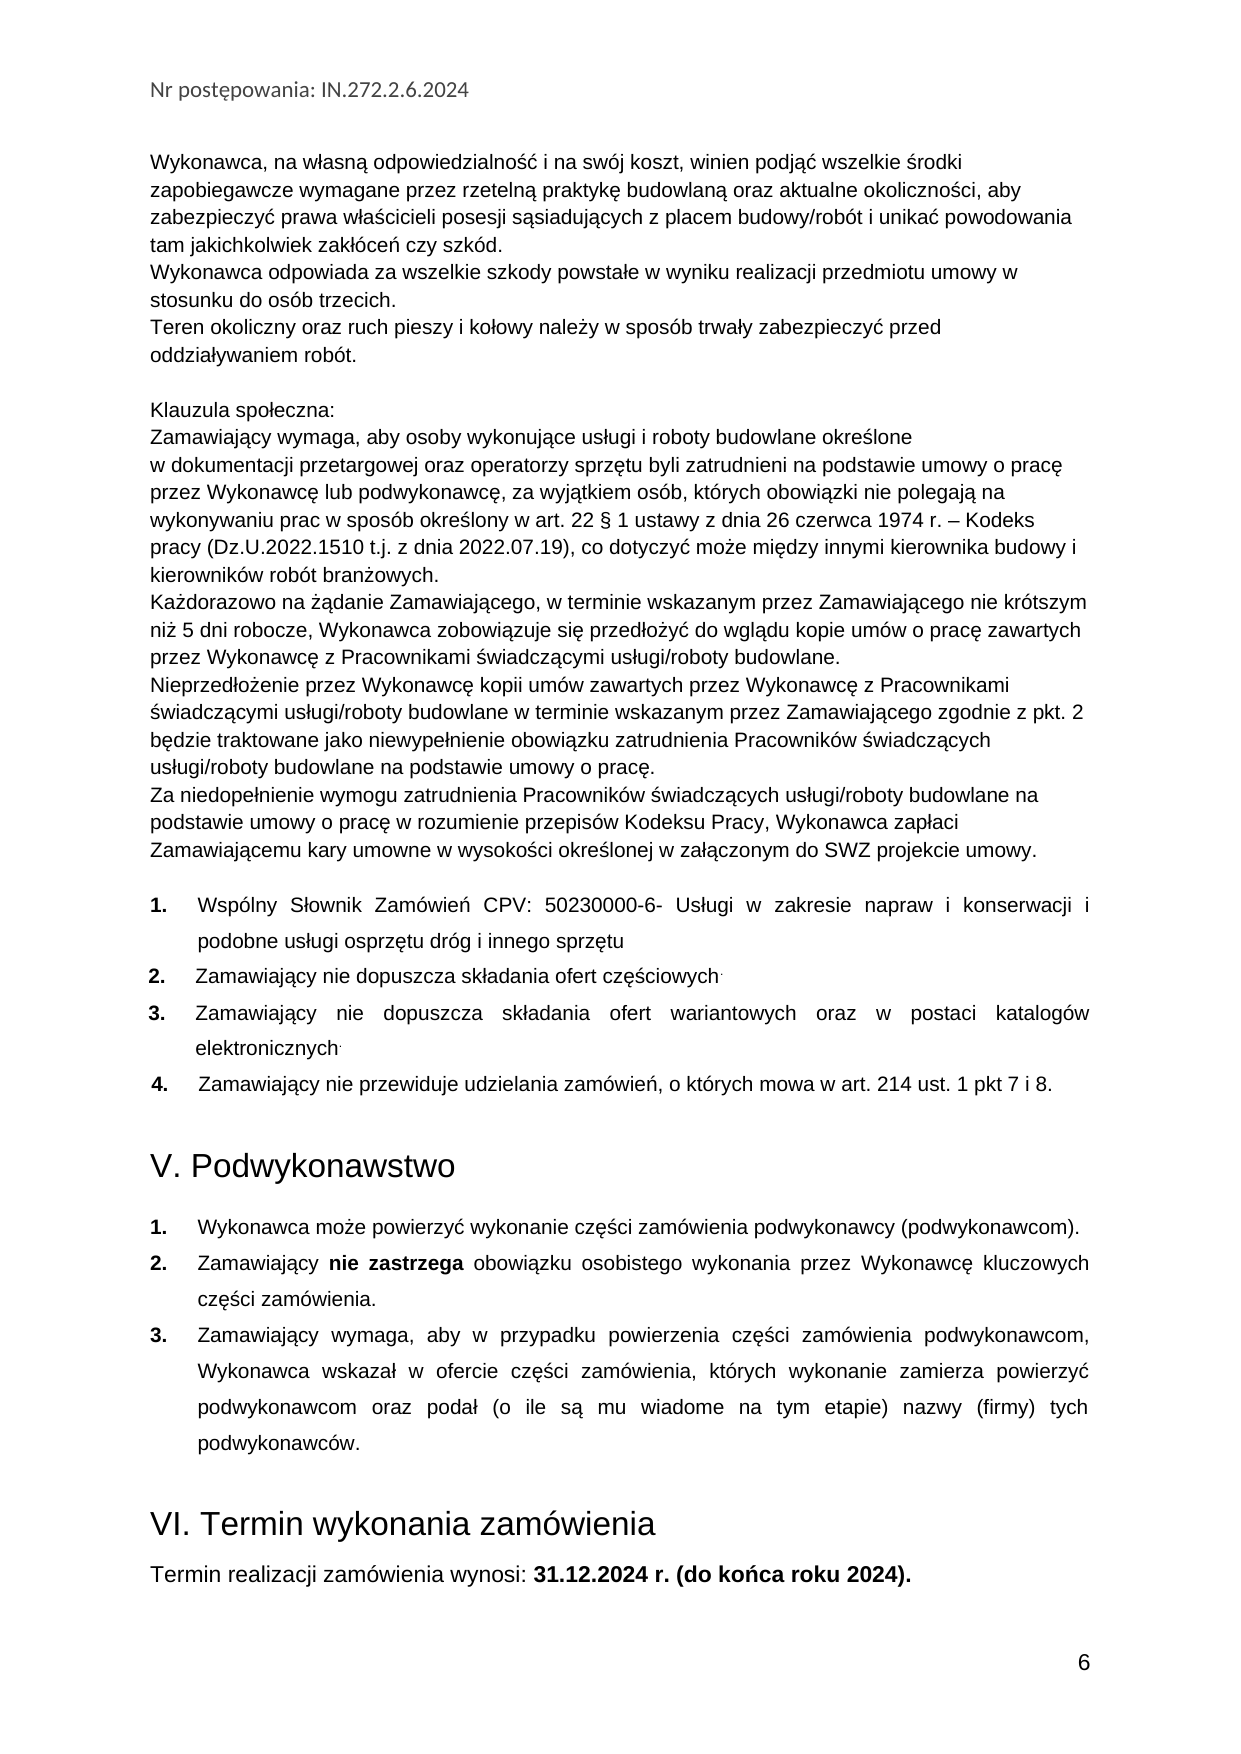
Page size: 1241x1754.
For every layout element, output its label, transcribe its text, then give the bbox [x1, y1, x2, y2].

text Wykonawca odpowiada za wszelkie szkody powstałe w wyniku realizacji przedmiotu umowy w stosunku do osób trzecich. [150, 260, 1090, 311]
text Termin realizacji zamówienia wynosi: 31.12.2024 r. (do końca roku 2024). [150, 1561, 1090, 1587]
text Klauzula społeczna: [150, 397, 1090, 421]
text Zamawiający wymaga, aby osoby wykonujące usługi i roboty budowlane określone [150, 425, 1090, 449]
text w dokumentacji przetargowej oraz operatorzy sprzętu byli zatrudnieni na podstawie umowy o pracę przez Wykonawcę lub podwykonawcę, za wyjątkiem osób, których obowiązki nie polegają na wykonywaniu prac w sposób określony w art. 22 § 1 ustawy z dnia 26 czerwca 1974 r. – Kodeks pracy (Dz.U.2022.1510 t.j. z dnia 2022.07.19), co dotyczyć może między innymi kierownika budowy i kierowników robót branżowych. [150, 452, 1090, 586]
text Wykonawca, na własną odpowiedzialność i na swój koszt, winien podjąć wszelkie środki zapobiegawcze wymagane przez rzetelną praktykę budowlaną oraz aktualne okoliczności, aby zabezpieczyć prawa właścicieli posesji sąsiadujących z placem budowy/robót i unikać powodowania tam jakichkolwiek zakłóceń czy szkód. [150, 150, 1090, 256]
list Wykonawca może powierzyć wykonanie części zamówienia podwykonawcy (podwykonawcom). [150, 1215, 1090, 1239]
list Wspólny Słownik Zamówień CPV: 50230000-6- Usługi w zakresie napraw i konserwacji i podobne usługi osprzętu dróg i innego sprzętu [150, 892, 1090, 952]
list Zamawiający nie zastrzega obowiązku osobistego wykonania przez Wykonawcę kluczowych części zamówienia. [150, 1251, 1090, 1311]
text Nieprzedłożenie przez Wykonawcę kopii umów zawartych przez Wykonawcę z Pracownikami świadczącymi usługi/roboty budowlane w terminie wskazanym przez Zamawiającego zgodnie z pkt. 2 będzie traktowane jako niewypełnienie obowiązku zatrudnienia Pracowników świadczących usługi/roboty budowlane na podstawie umowy o pracę. [150, 672, 1090, 779]
list Zamawiający nie przewiduje udzielania zamówień, o których mowa w art. 214 ust. 1 pkt 7 i 8. [151, 1072, 1090, 1096]
subtitle VI. Termin wykonania zamówienia [150, 1504, 1090, 1542]
text Teren okoliczny oraz ruch pieszy i kołowy należy w sposób trwały zabezpieczyć przed oddziaływaniem robót. [150, 315, 1090, 366]
text Za niedopełnienie wymogu zatrudnienia Pracowników świadczących usługi/roboty budowlane na podstawie umowy o pracę w rozumienie przepisów Kodeksu Pracy, Wykonawca zapłaci Zamawiającemu kary umowne w wysokości określonej w załączonym do SWZ projekcie umowy. [150, 782, 1090, 861]
text Każdorazowo na żądanie Zamawiającego, w terminie wskazanym przez Zamawiającego nie krótszym niż 5 dni robocze, Wykonawca zobowiązuje się przedłożyć do wglądu kopie umów o pracę zawartych przez Wykonawcę z Pracownikami świadczącymi usługi/roboty budowlane. [150, 590, 1090, 669]
list Zamawiający nie dopuszcza składania ofert częściowych. [148, 964, 1090, 988]
list Zamawiający wymaga, aby w przypadku powierzenia części zamówienia podwykonawcom, Wykonawca wskazał w ofercie części zamówienia, których wykonanie zamierza powierzyć podwykonawcom oraz podał (o ile są mu wiadome na tym etapie) nazwy (firmy) tych podwykonawców. [150, 1323, 1090, 1454]
list Zamawiający nie dopuszcza składania ofert wariantowych oraz w postaci katalogów elektronicznych. [148, 1000, 1090, 1060]
subtitle V. Podwykonawstwo [150, 1146, 1090, 1184]
